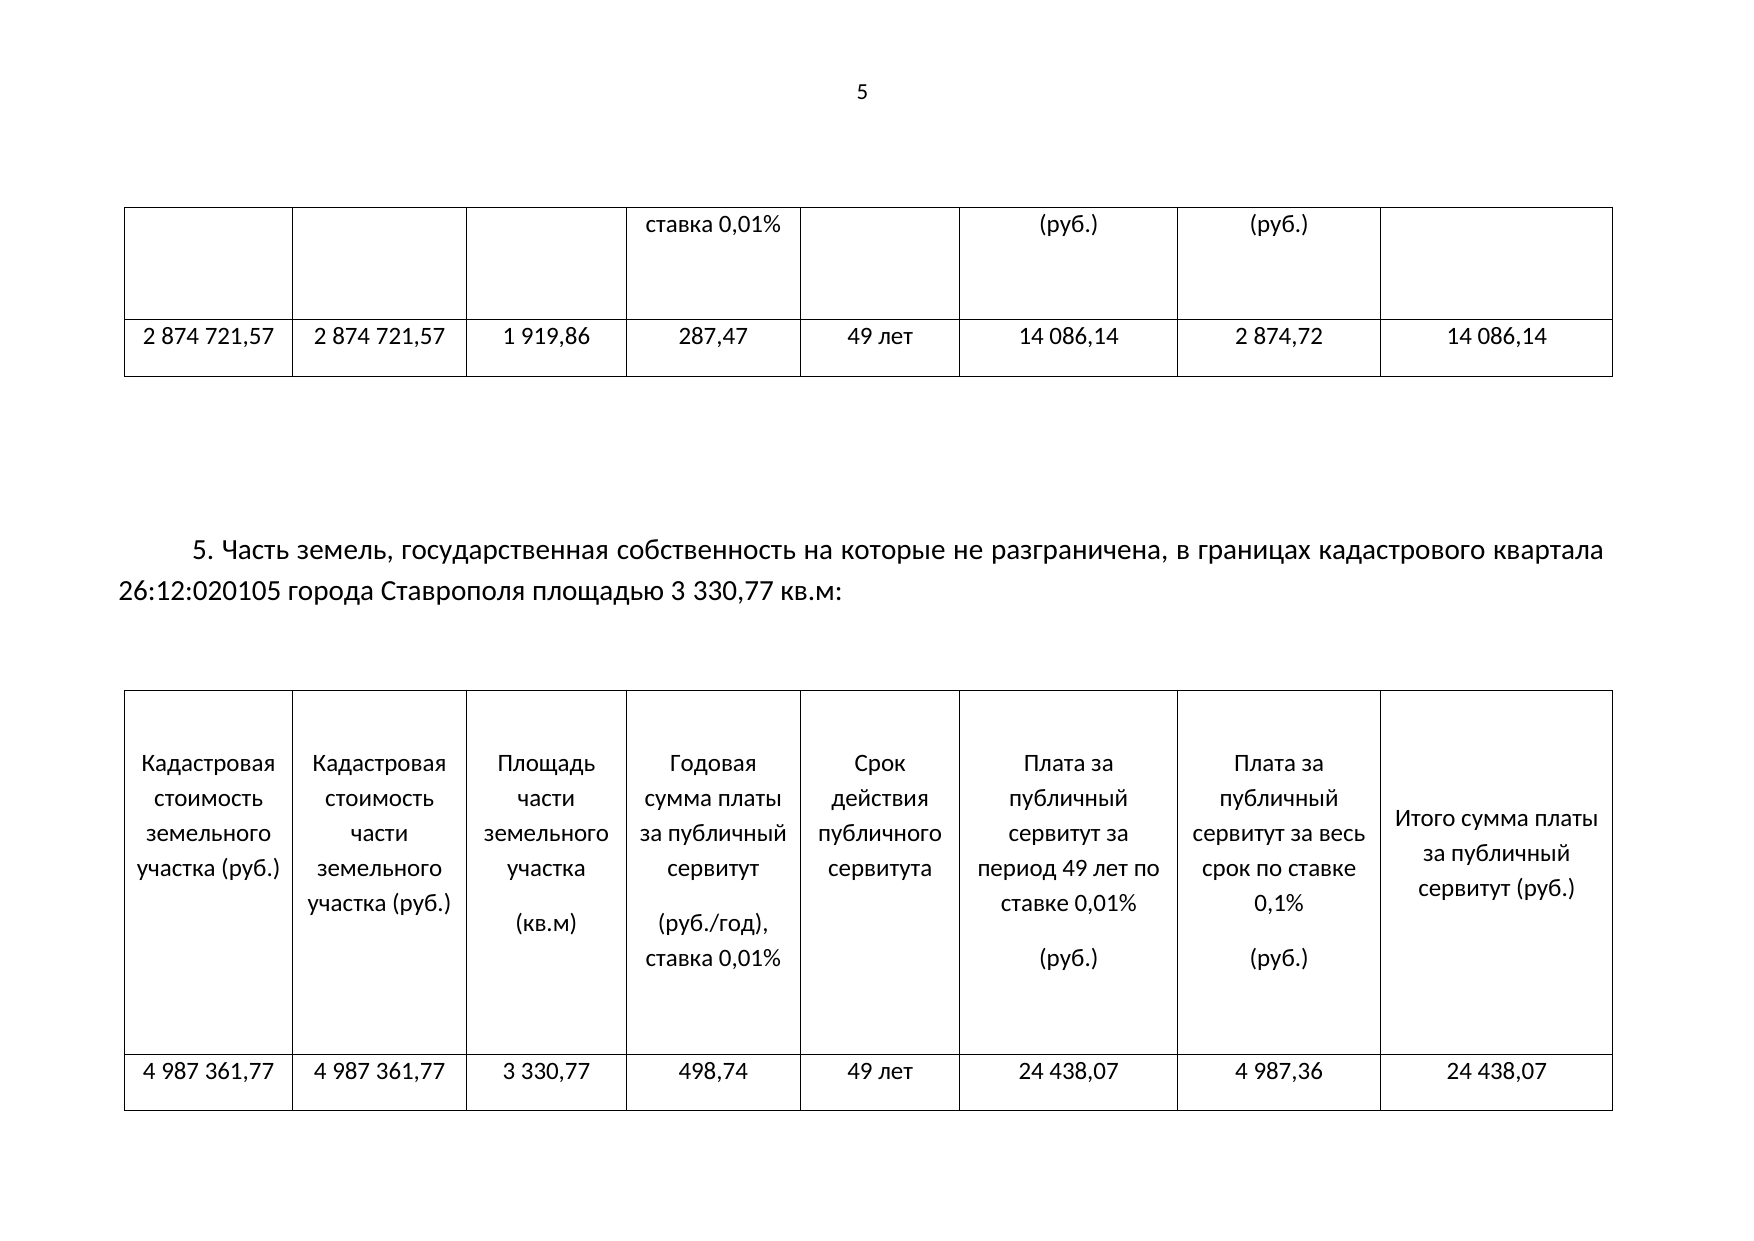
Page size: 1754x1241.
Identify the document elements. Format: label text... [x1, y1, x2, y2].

table_cell 49 лет [801, 320, 959, 376]
table_cell 2 874,72 [1178, 320, 1380, 376]
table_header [467, 208, 626, 319]
table_cell 287,47 [627, 320, 800, 376]
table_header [627, 208, 800, 319]
table_header Плата за публичный сервитут за период 49 лет по ставке 0,01% (руб.) [960, 691, 1177, 1054]
table_cell 498,74 [627, 1055, 800, 1110]
table_header Кадастровая стоимость части земельного участка (руб.) [293, 691, 466, 1054]
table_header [125, 208, 292, 319]
table_header Площадь части земельного участка (кв.м) [467, 691, 626, 1054]
text 5. Часть земель, государственная собственность на которые не разграничена, в границах кадастрового квартала 26:12:020105 города Ставрополя площадью 3 330,77 кв.м: [118, 531, 1606, 608]
table_cell 4 987 361,77 [125, 1055, 292, 1110]
table_header Плата за публичный сервитут за весь срок по ставке 0,1% (руб.) [1178, 691, 1380, 1054]
table_cell 3 330,77 [467, 1055, 626, 1110]
table_header Годовая сумма платы за публичный сервитут (руб./год), ставка 0,01% [627, 691, 800, 1054]
table_cell 49 лет [801, 1055, 959, 1110]
table_cell 14 086,14 [960, 320, 1177, 376]
table_header Итого сумма платы за публичный сервитут (руб.) [1381, 691, 1612, 1054]
table_cell 24 438,07 [960, 1055, 1177, 1110]
table_cell 24 438,07 [1381, 1055, 1612, 1110]
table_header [1178, 208, 1380, 319]
table_header Срок действия публичного сервитута [801, 691, 959, 1054]
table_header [293, 208, 466, 319]
table_cell 4 987 361,77 [293, 1055, 466, 1110]
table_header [1381, 208, 1612, 319]
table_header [801, 208, 959, 319]
table_cell 4 987,36 [1178, 1055, 1380, 1110]
table_header Кадастровая стоимость земельного участка (руб.) [125, 691, 292, 1054]
table_cell 14 086,14 [1381, 320, 1612, 376]
table_cell 1 919,86 [467, 320, 626, 376]
table_cell 2 874 721,57 [125, 320, 292, 376]
table_cell 2 874 721,57 [293, 320, 466, 376]
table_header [960, 208, 1177, 319]
